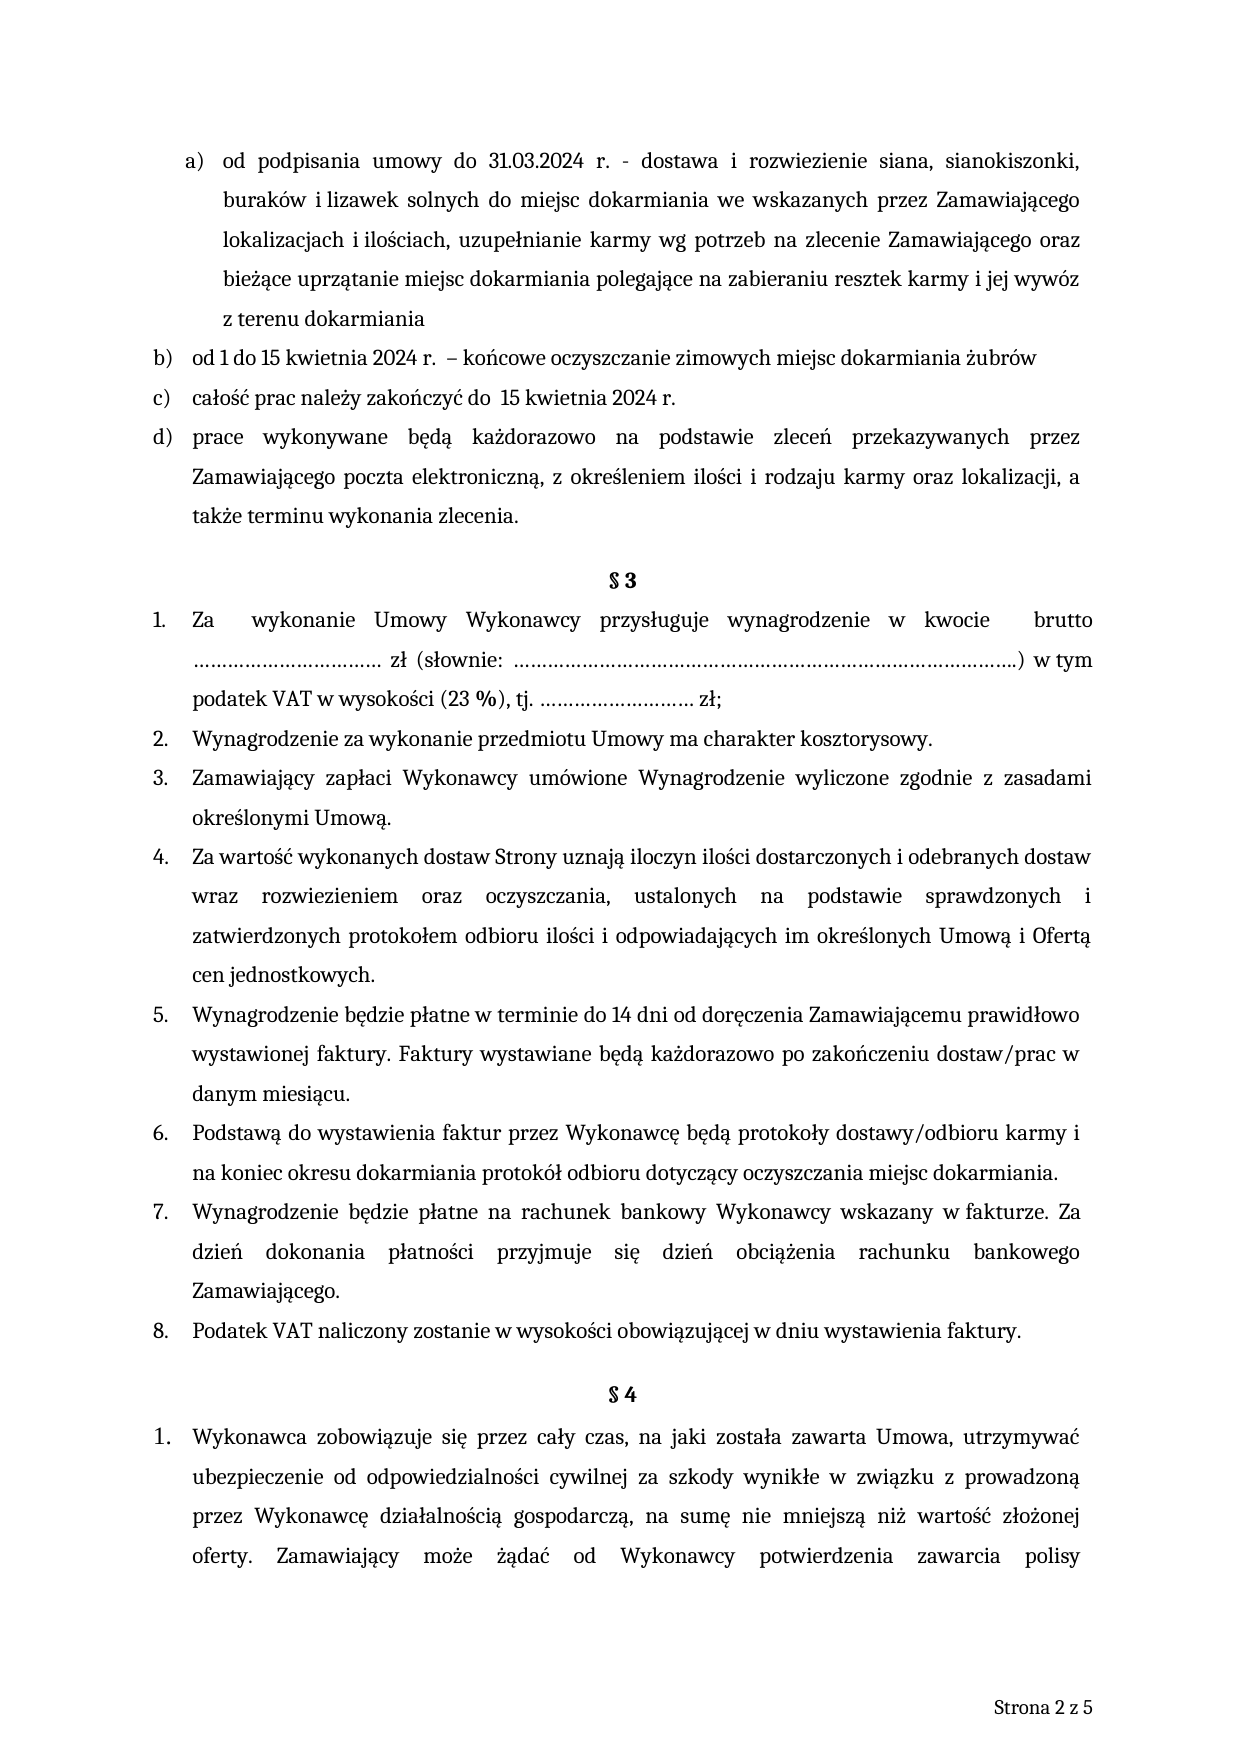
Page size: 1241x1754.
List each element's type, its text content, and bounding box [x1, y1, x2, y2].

list Zamawiający zapłaci Wykonawcy umówione Wynagrodzenie wyliczone zgodnie z zasadami określonymi Umową. [153, 765, 1093, 831]
list Za wartość wykonanych dostaw Strony uznają iloczyn ilości dostarczonych i odebranych dostaw wraz rozwiezieniem oraz oczyszczania, ustalonych na podstawie sprawdzonych i zatwierdzonych protokołem odbioru ilości i odpowiadających im określonych Umową i Ofertą cen jednostkowych. [153, 844, 1093, 988]
text § 4 [153, 1382, 1091, 1408]
list prace wykonywane będą każdorazowo na podstawie zleceń przekazywanych przez Zamawiającego poczta elektroniczną, z określeniem ilości i rodzaju karmy oraz lokalizacji, a także terminu wykonania zlecenia. [153, 424, 1081, 529]
text § 3 [153, 567, 1091, 594]
list Wynagrodzenie będzie płatne w terminie do 14 dni od doręczenia Zamawiającemu prawidłowo wystawionej faktury. Faktury wystawiane będą każdorazowo po zakończeniu dostaw/prac w danym miesiącu. [153, 1002, 1081, 1107]
list Podstawą do wystawienia faktur przez Wykonawcę będą protokoły dostawy/odbioru karmy i na koniec okresu dokarmiania protokół odbioru dotyczący oczyszczania miejsc dokarmiania. [153, 1120, 1081, 1186]
list od 1 do 15 kwietnia 2024 r. – końcowe oczyszczanie zimowych miejsc dokarmiania żubrów [153, 345, 1081, 371]
list od podpisania umowy do 31.03.2024 r. - dostawa i rozwiezienie siana, sianokiszonki, buraków i lizawek solnych do miejsc dokarmiania we wskazanych przez Zamawiającego lokalizacjach i ilościach, uzupełnianie karmy wg potrzeb na zlecenie Zamawiającego oraz bieżące uprzątanie miejsc dokarmiania polegające na zabieraniu resztek karmy i jej wywóz z terenu dokarmiania [185, 148, 1081, 332]
list Podatek VAT naliczony zostanie w wysokości obowiązującej w dniu wystawienia faktury. [153, 1317, 1081, 1344]
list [153, 1421, 1081, 1569]
list Wynagrodzenie za wykonanie przedmiotu Umowy ma charakter kosztorysowy. [153, 725, 1093, 752]
list Za wykonanie Umowy Wykonawcy przysługuje wynagrodzenie w kwocie brutto …………………………… zł (słownie: …………………………………………………………………………….) w tym podatek VAT w wysokości (23 %), tj. ……………………… zł; [153, 607, 1093, 712]
list całość prac należy zakończyć do 15 kwietnia 2024 r. [153, 384, 1081, 411]
list Wynagrodzenie będzie płatne na rachunek bankowy Wykonawcy wskazany w fakturze. Za dzień dokonania płatności przyjmuje się dzień obciążenia rachunku bankowego Zamawiającego. [153, 1199, 1081, 1304]
